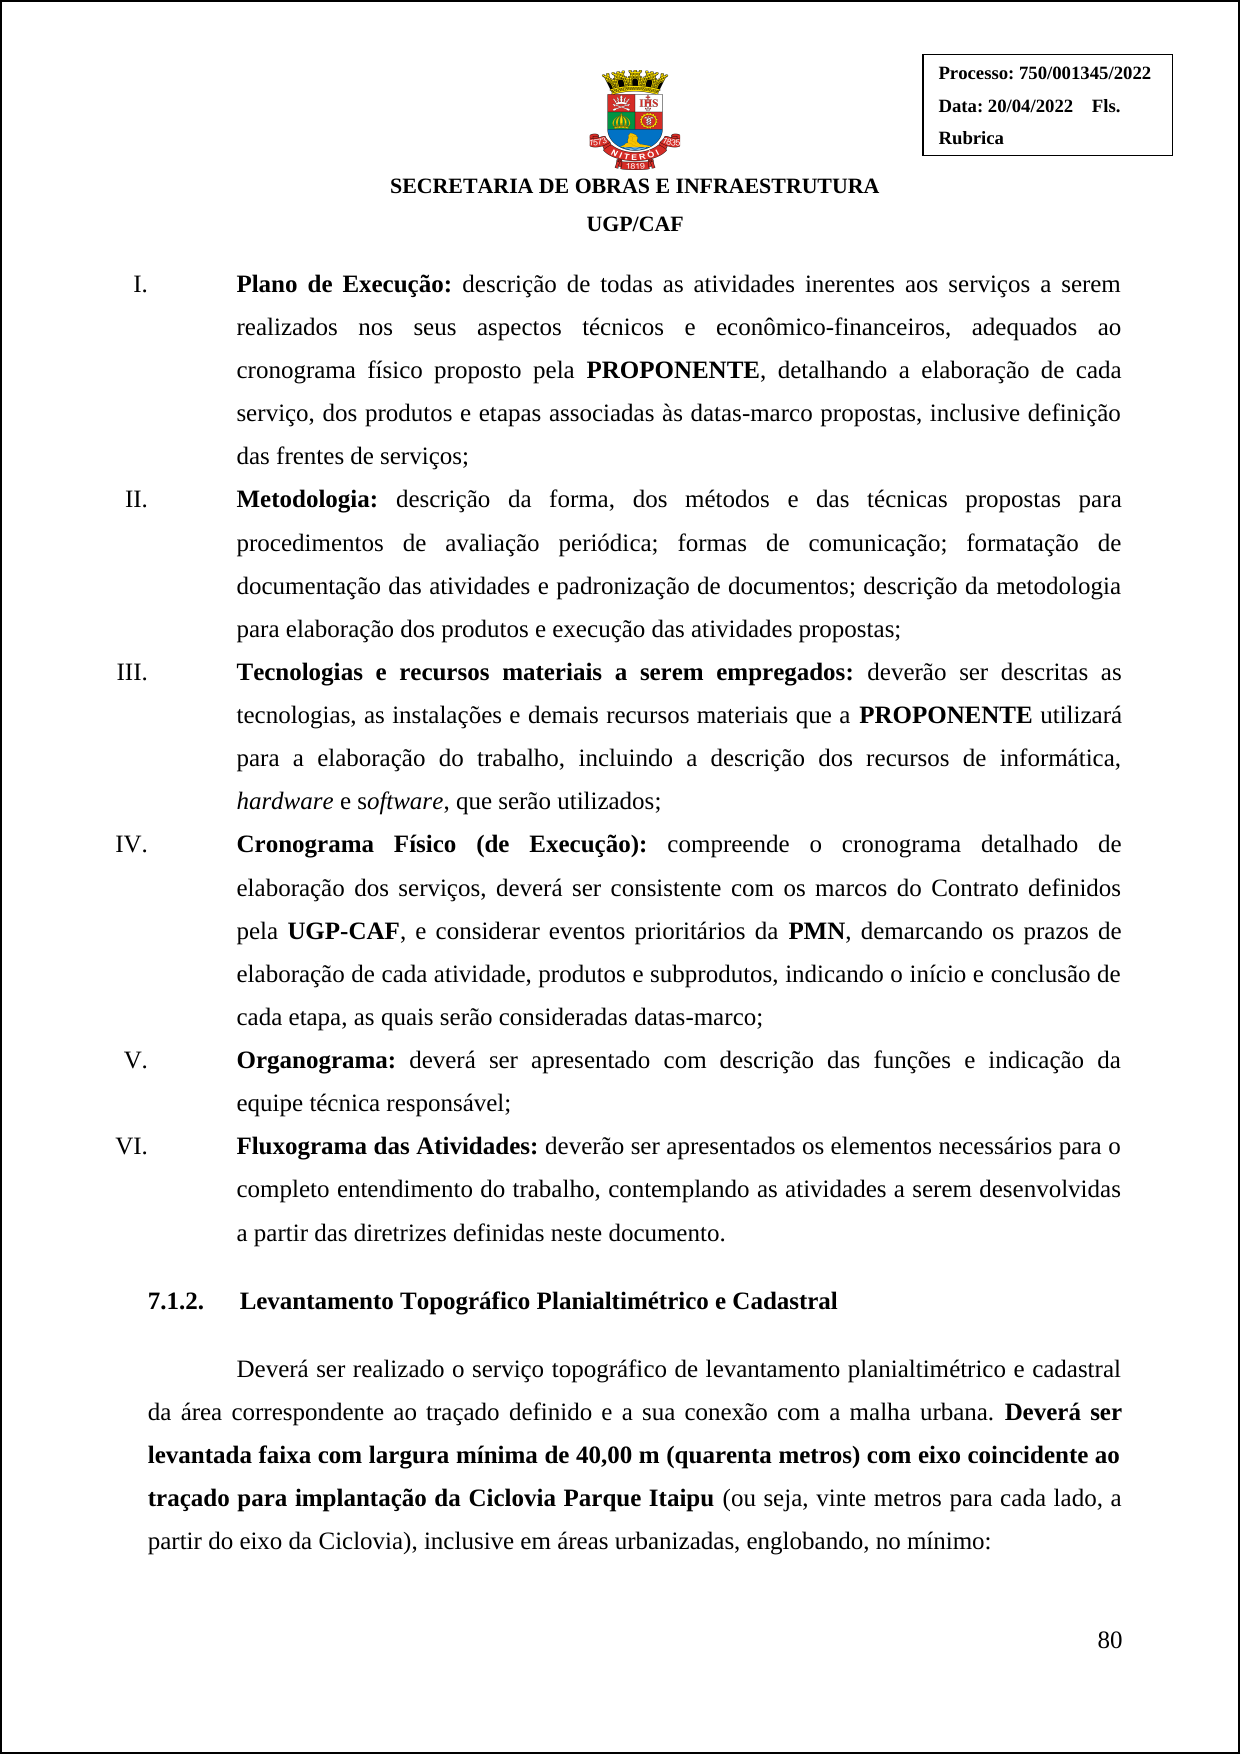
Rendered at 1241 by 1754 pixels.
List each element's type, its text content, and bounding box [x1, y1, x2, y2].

picture [589, 70, 681, 170]
list Tecnologias e recursos materiais a serem empregados: deverão ser descritas as tecnologias, as instalações e demais recursos materiais que a PROPONENTE utilizará para a elaboração do trabalho, incluindo a descrição dos recursos de informática, hardware e software, que serão utilizados; [148, 657, 1122, 815]
list Cronograma Físico (de Execução): compreende o cronograma detalhado de elaboração dos serviços, deverá ser consistente com os marcos do Contrato definidos pela UGP-CAF, e considerar eventos prioritários da PMN, demarcando os prazos de elaboração de cada atividade, produtos e subprodutos, indicando o início e conclusão de cada etapa, as quais serão consideradas datas-marco; [148, 829, 1122, 1031]
list Organograma: deverá ser apresentado com descrição das funções e indicação da equipe técnica responsável; [148, 1045, 1122, 1117]
list Plano de Execução: descrição de todas as atividades inerentes aos serviços a serem realizados nos seus aspectos técnicos e econômico-financeiros, adequados ao cronograma físico proposto pela PROPONENTE, detalhando a elaboração de cada serviço, dos produtos e etapas associadas às datas-marco propostas, inclusive definição das frentes de serviços; [148, 269, 1122, 470]
text Deverá ser realizado o serviço topográfico de levantamento planialtimétrico e cadastral da área correspondente ao traçado definido e a sua conexão com a malha urbana. Deverá ser levantada faixa com largura mínima de 40,00 m (quarenta metros) com eixo coincidente ao traçado para implantação da Ciclovia Parque Itaipu (ou seja, vinte metros para cada lado, a partir do eixo da Ciclovia), inclusive em áreas urbanizadas, englobando, no mínimo: [148, 1354, 1122, 1555]
list Fluxograma das Atividades: deverão ser apresentados os elementos necessários para o completo entendimento do trabalho, contemplando as atividades a serem desenvolvidas a partir das diretrizes definidas neste documento. [148, 1131, 1122, 1246]
list Levantamento Topográfico Planialtimétrico e Cadastral [148, 1286, 1122, 1314]
list Metodologia: descrição da forma, dos métodos e das técnicas propostas para procedimentos de avaliação periódica; formas de comunicação; formatação de documentação das atividades e padronização de documentos; descrição da metodologia para elaboração dos produtos e execução das atividades propostas; [148, 484, 1122, 643]
